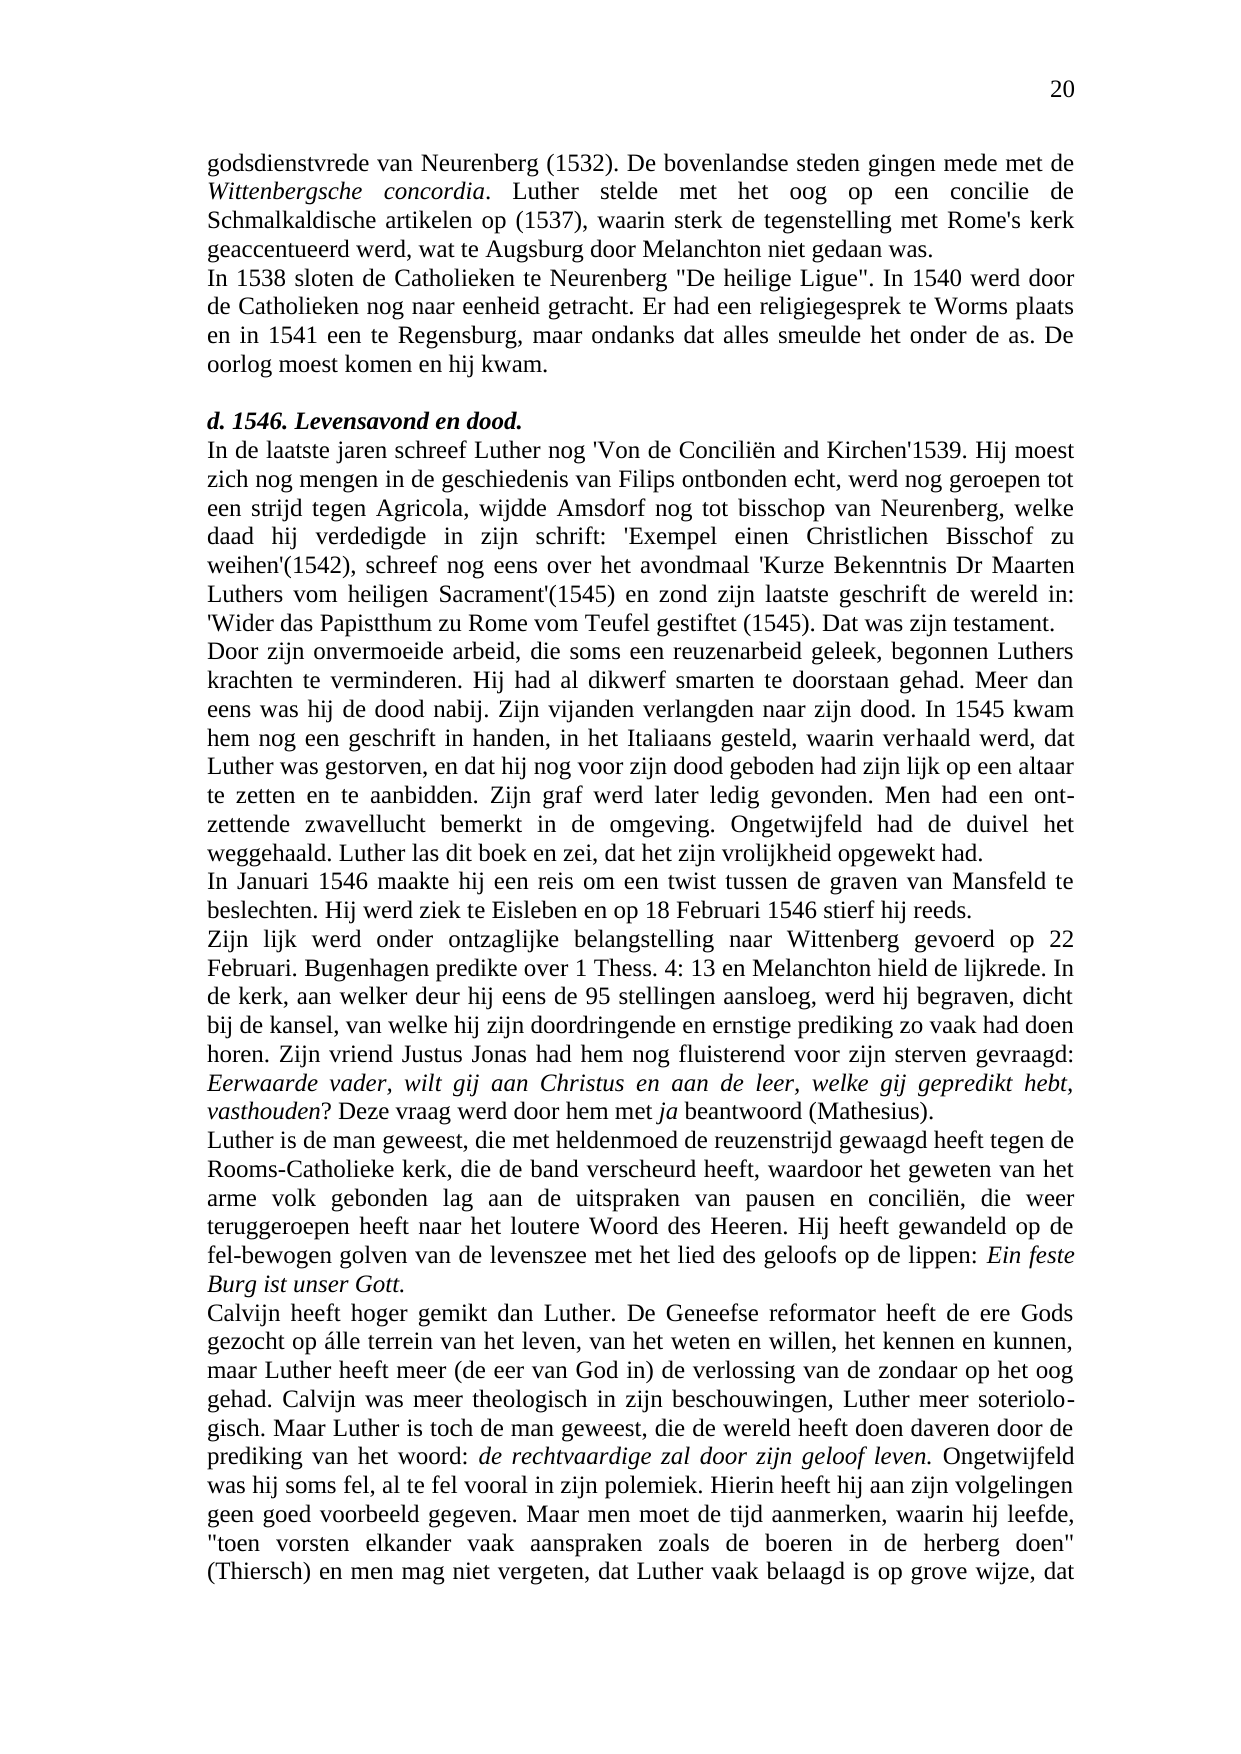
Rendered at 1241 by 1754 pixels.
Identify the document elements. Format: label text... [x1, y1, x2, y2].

text d. 1546. Levensavond en dood. [207, 406, 1075, 435]
text In 1538 sloten de Catholieken te Neurenberg "De heilige Ligue". In 1540 werd door de Catholieken nog naar eenheid getracht. Er had een religiegesprek te Worms plaats en in 1541 een te Regensburg, maar ondanks dat alles smeulde het onder de as. De oorlog moest komen en hij kwam. [207, 263, 1075, 378]
text Zijn lijk werd onder ontzaglijke belangstelling naar Wittenberg gevoerd op 22 Februari. Bugenhagen predikte over 1 Thess. 4: 13 en Melanchton hield de lijkrede. In de kerk, aan welker deur hij eens de 95 stellingen aansloeg, werd hij begraven, dicht bij de kansel, van welke hij zijn doordringende en ernstige prediking zo vaak had doen horen. Zijn vriend Justus Jonas had hem nog fluisterend voor zijn sterven gevraagd: Eerwaarde vader, wilt gij aan Christus en aan de leer, welke gij gepredikt hebt, vasthouden? Deze vraag werd door hem met ja beantwoord (Mathesius). [207, 924, 1075, 1125]
text In Januari 1546 maakte hij een reis om een twist tussen de graven van Mansfeld te beslechten. Hij werd ziek te Eisleben en op 18 Februari 1546 stierf hij reeds. [207, 866, 1075, 924]
text In de laatste jaren schreef Luther nog 'Von de Conciliën and Kirchen'1539. Hij moest zich nog mengen in de geschiedenis van Filips ontbonden echt, werd nog geroepen tot een strijd tegen Agricola, wijdde Amsdorf nog tot bisschop van Neurenberg, welke daad hij verdedigde in zijn schrift: 'Exempel einen Christlichen Bisschof zu weihen'(1542), schreef nog eens over het avondmaal 'Kurze Bekenntnis Dr Maarten Luthers vom heiligen Sacrament'(1545) en zond zijn laatste geschrift de wereld in: 'Wider das Papistthum zu Rome vom Teufel gestiftet (1545). Dat was zijn testament. [207, 435, 1075, 636]
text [207, 1298, 1075, 1585]
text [207, 148, 1075, 263]
text Luther is de man geweest, die met heldenmoed de reuzenstrijd gewaagd heeft tegen de Rooms-Catholieke kerk, die de band verscheurd heeft, waardoor het geweten van het arme volk gebonden lag aan de uitspraken van pausen en conciliën, die weer teruggeroepen heeft naar het loutere Woord des Heeren. Hij heeft gewandeld op de fel-bewogen golven van de levenszee met het lied des geloofs op de lippen: Ein feste Burg ist unser Gott. [207, 1125, 1075, 1298]
text Door zijn onvermoeide arbeid, die soms een reuzenarbeid geleek, begonnen Luthers krachten te verminderen. Hij had al dikwerf smarten te doorstaan gehad. Meer dan eens was hij de dood nabij. Zijn vijanden verlangden naar zijn dood. In 1545 kwam hem nog een geschrift in handen, in het Italiaans gesteld, waarin verhaald werd, dat Luther was gestorven, en dat hij nog voor zijn dood geboden had zijn lijk op een altaar te zetten en te aanbidden. Zijn graf werd later ledig gevonden. Men had een ontzettende zwavellucht bemerkt in de omgeving. Ongetwijfeld had de duivel het weggehaald. Luther las dit boek en zei, dat het zijn vrolijkheid opgewekt had. [207, 636, 1075, 866]
